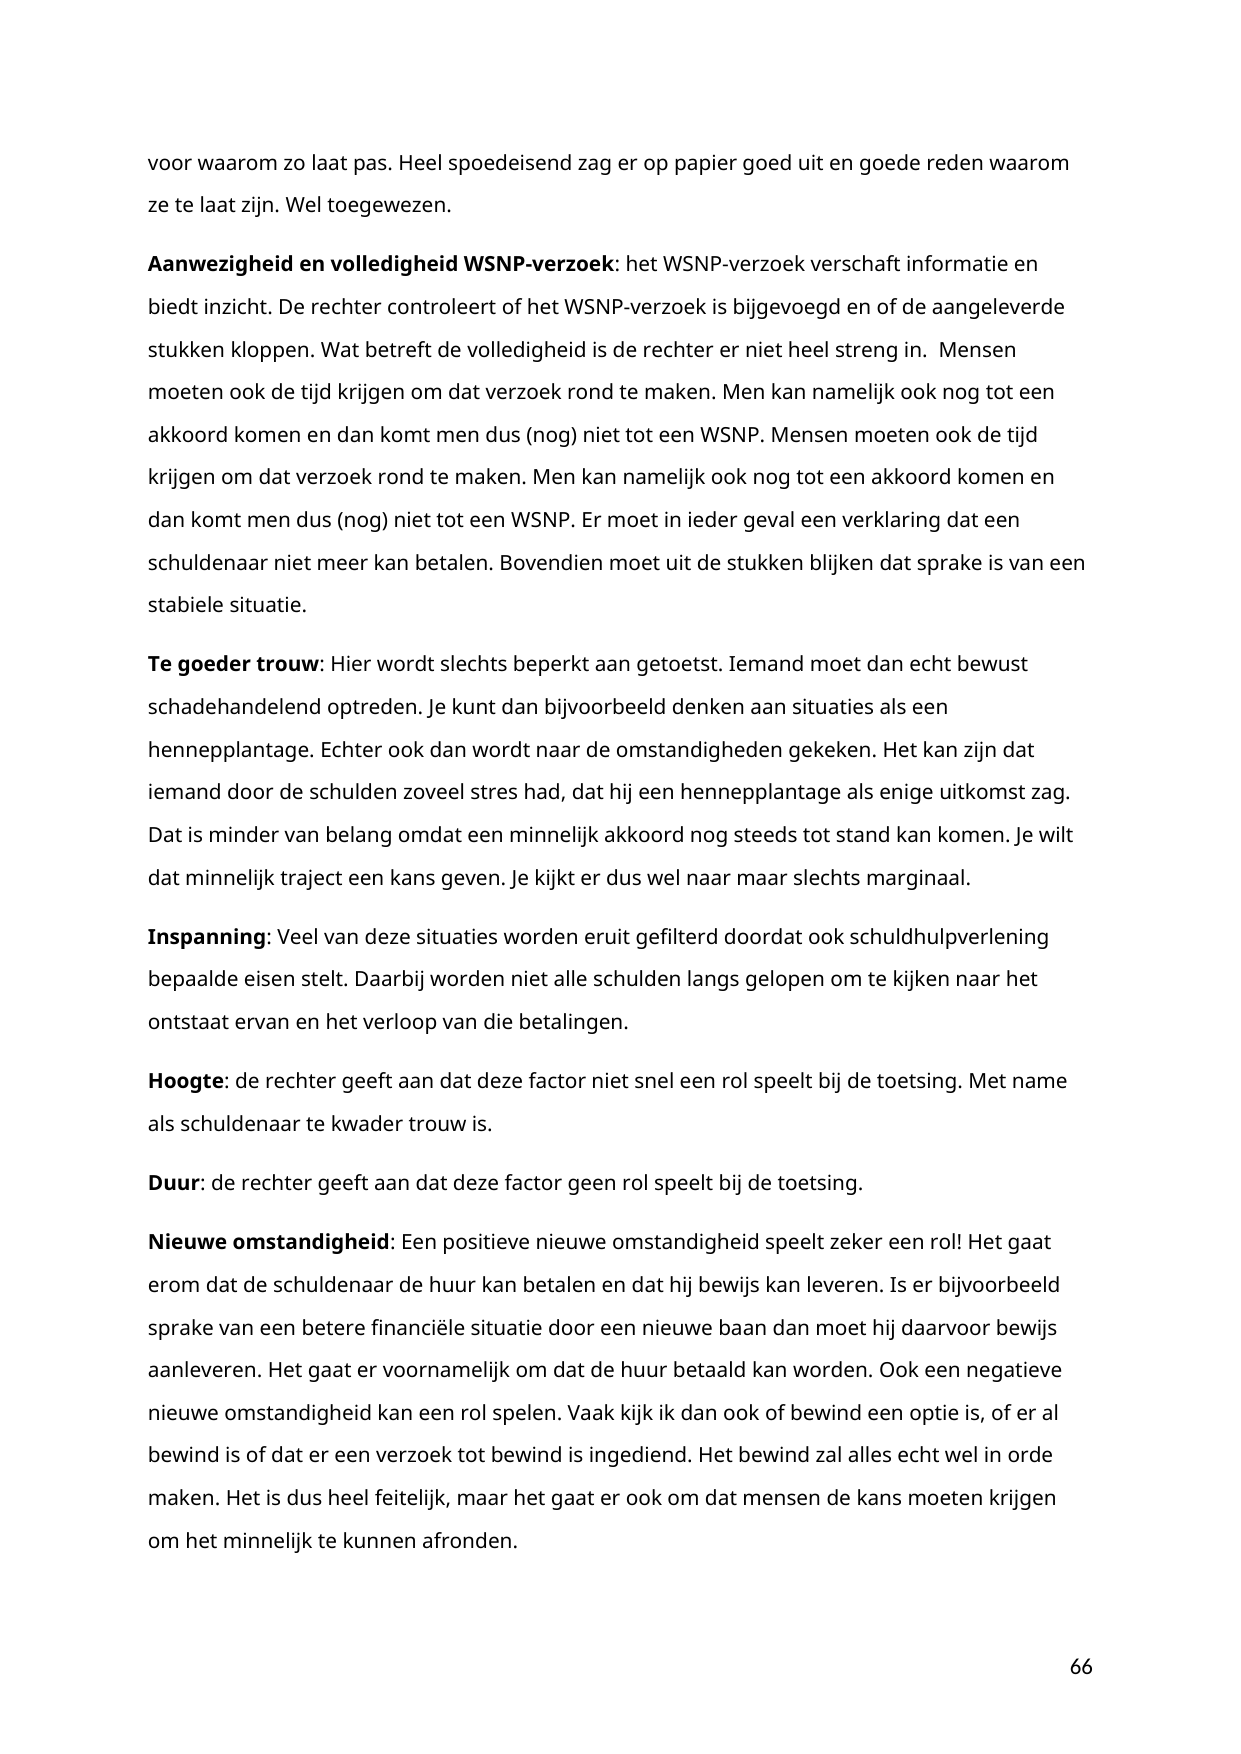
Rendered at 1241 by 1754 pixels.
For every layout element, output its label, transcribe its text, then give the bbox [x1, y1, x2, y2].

text Te goeder trouw: Hier wordt slechts beperkt aan getoetst. Iemand moet dan echt bewust schadehandelend optreden. Je kunt dan bijvoorbeeld denken aan situaties als een hennepplantage. Echter ook dan wordt naar de omstandigheden gekeken. Het kan zijn dat iemand door de schulden zoveel stres had, dat hij een hennepplantage als enige uitkomst zag. Dat is minder van belang omdat een minnelijk akkoord nog steeds tot stand kan komen. Je wilt dat minnelijk traject een kans geven. Je kijkt er dus wel naar maar slechts marginaal. [148, 649, 1093, 891]
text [148, 148, 1093, 219]
text Hoogte: de rechter geeft aan dat deze factor niet snel een rol speelt bij de toetsing. Met name als schuldenaar te kwader trouw is. [148, 1066, 1093, 1137]
text Inspanning: Veel van deze situaties worden eruit gefilterd doordat ook schuldhulpverlening bepaalde eisen stelt. Daarbij worden niet alle schulden langs gelopen om te kijken naar het ontstaat ervan en het verloop van die betalingen. [148, 922, 1093, 1036]
text Nieuwe omstandigheid: Een positieve nieuwe omstandigheid speelt zeker een rol! Het gaat erom dat de schuldenaar de huur kan betalen en dat hij bewijs kan leveren. Is er bijvoorbeeld sprake van een betere financiële situatie door een nieuwe baan dan moet hij daarvoor bewijs aanleveren. Het gaat er voornamelijk om dat de huur betaald kan worden. Ook een negatieve nieuwe omstandigheid kan een rol spelen. Vaak kijk ik dan ook of bewind een optie is, of er al bewind is of dat er een verzoek tot bewind is ingediend. Het bewind zal alles echt wel in orde maken. Het is dus heel feitelijk, maar het gaat er ook om dat mensen de kans moeten krijgen om het minnelijk te kunnen afronden. [148, 1227, 1093, 1554]
text Aanwezigheid en volledigheid WSNP-verzoek: het WSNP-verzoek verschaft informatie en biedt inzicht. De rechter controleert of het WSNP-verzoek is bijgevoegd en of de aangeleverde stukken kloppen. Wat betreft de volledigheid is de rechter er niet heel streng in. Mensen moeten ook de tijd krijgen om dat verzoek rond te maken. Men kan namelijk ook nog tot een akkoord komen en dan komt men dus (nog) niet tot een WSNP. Mensen moeten ook de tijd krijgen om dat verzoek rond te maken. Men kan namelijk ook nog tot een akkoord komen en dan komt men dus (nog) niet tot een WSNP. Er moet in ieder geval een verklaring dat een schuldenaar niet meer kan betalen. Bovendien moet uit de stukken blijken dat sprake is van een stabiele situatie. [148, 249, 1093, 619]
text Duur: de rechter geeft aan dat deze factor geen rol speelt bij de toetsing. [148, 1168, 1093, 1197]
